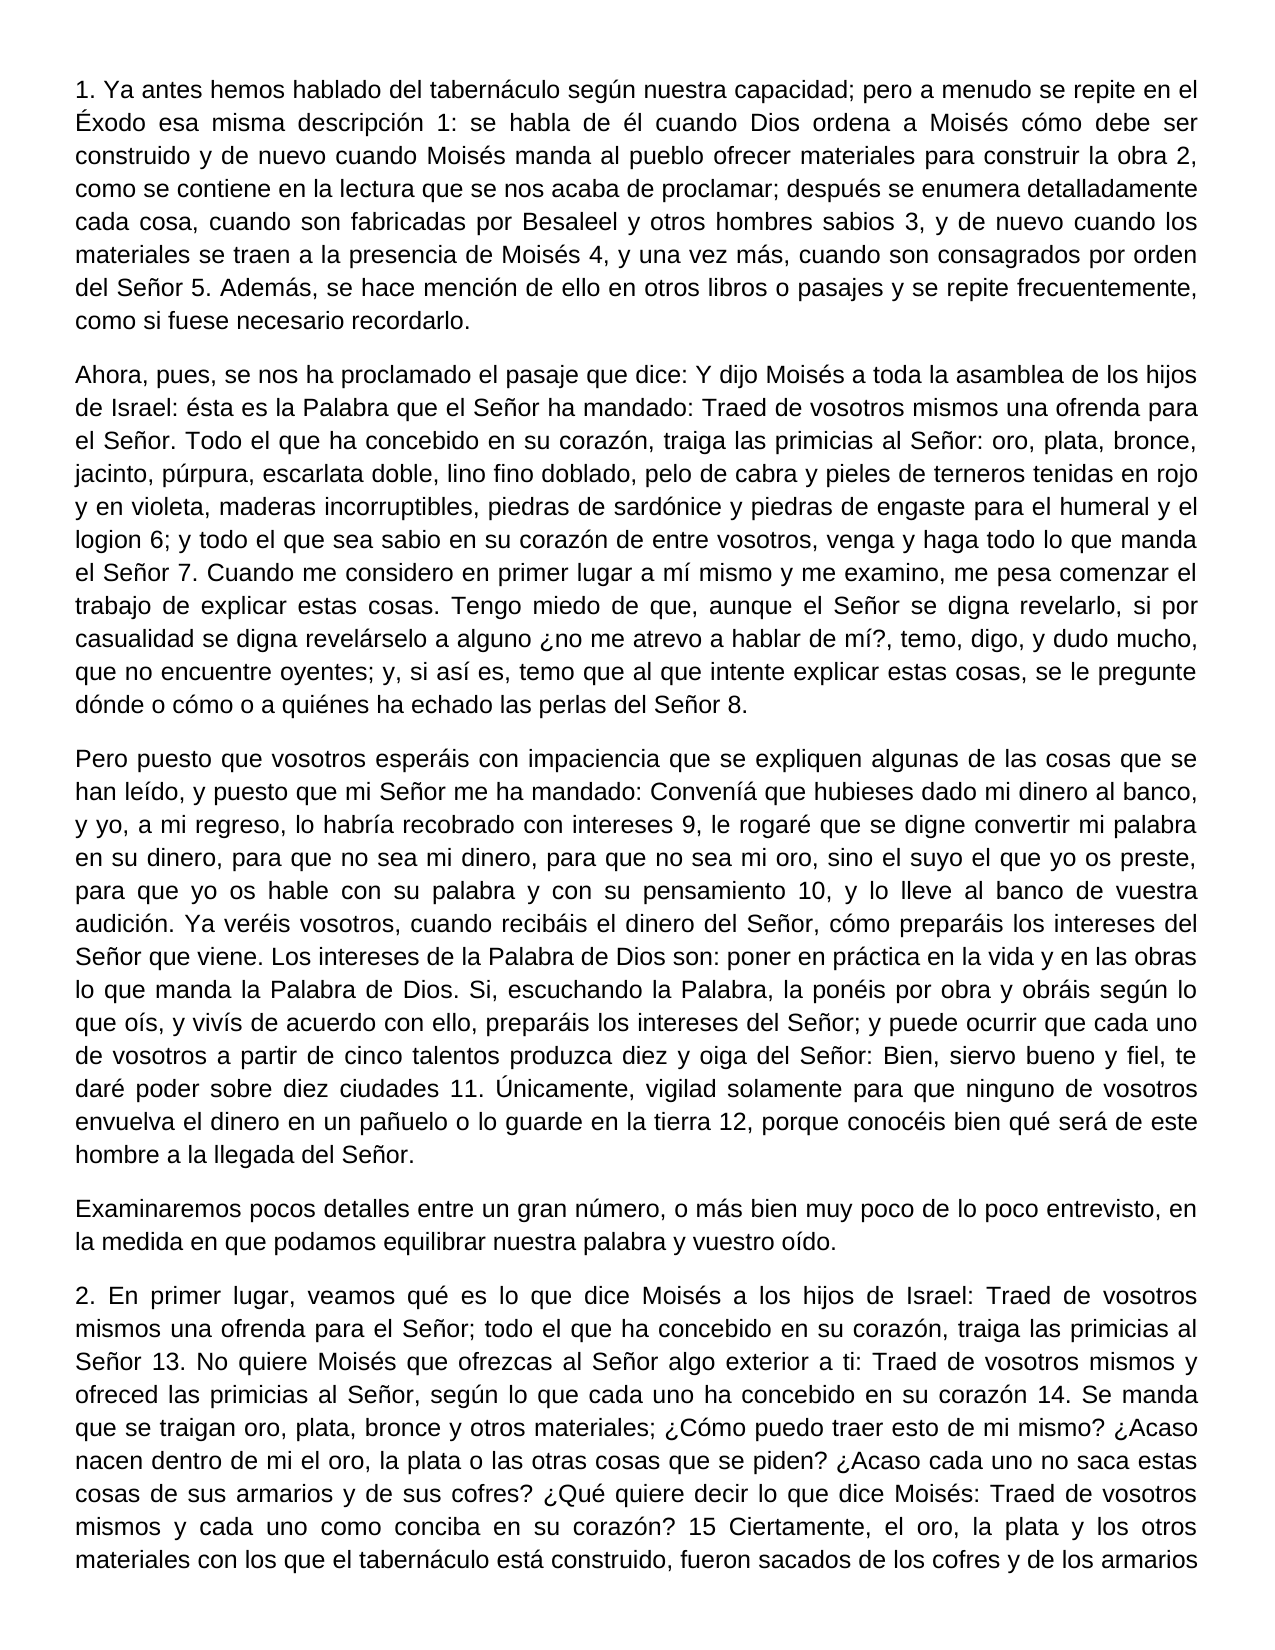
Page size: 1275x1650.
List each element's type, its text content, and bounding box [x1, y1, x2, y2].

text Examinaremos pocos detalles entre un gran número, o más bien muy poco de lo poco entrevisto, en la medida en que podamos equilibrar nuestra palabra y vuestro oído. [75, 1194, 1200, 1256]
text Ahora, pues, se nos ha proclamado el pasaje que dice: Y dijo Moisés a toda la asamblea de los hijos de Israel: ésta es la Palabra que el Señor ha mandado: Traed de vosotros mismos una ofrenda para el Señor. Todo el que ha concebido en su corazón, traiga las primicias al Señor: oro, plata, bronce, jacinto, púrpura, escarlata doble, lino fino doblado, pelo de cabra y pieles de terneros tenidas en rojo y en violeta, maderas incorruptibles, piedras de sardónice y piedras de engaste para el humeral y el logion 6; y todo el que sea sabio en su corazón de entre vosotros, venga y haga todo lo que manda el Señor 7. Cuando me considero en primer lugar a mí mismo y me examino, me pesa comenzar el trabajo de explicar estas cosas. Tengo miedo de que, aunque el Señor se digna revelarlo, si por casualidad se digna revelárselo a alguno ¿no me atrevo a hablar de mí?, temo, digo, y dudo mucho, que no encuentre oyentes; y, si así es, temo que al que intente explicar estas cosas, se le pregunte dónde o cómo o a quiénes ha echado las perlas del Señor 8. [75, 360, 1200, 719]
text Pero puesto que vosotros esperáis con impaciencia que se expliquen algunas de las cosas que se han leído, y puesto que mi Señor me ha mandado: Conveníá que hubieses dado mi dinero al banco, y yo, a mi regreso, lo habría recobrado con intereses 9, le rogaré que se digne convertir mi palabra en su dinero, para que no sea mi dinero, para que no sea mi oro, sino el suyo el que yo os preste, para que yo os hable con su palabra y con su pensamiento 10, y lo lleve al banco de vuestra audición. Ya veréis vosotros, cuando recibáis el dinero del Señor, cómo preparáis los intereses del Señor que viene. Los intereses de la Palabra de Dios son: poner en práctica en la vida y en las obras lo que manda la Palabra de Dios. Si, escuchando la Palabra, la ponéis por obra y obráis según lo que oís, y vivís de acuerdo con ello, preparáis los intereses del Señor; y puede ocurrir que cada uno de vosotros a partir de cinco talentos produzca diez y oiga del Señor: Bien, siervo bueno y fiel, te daré poder sobre diez ciudades 11. Únicamente, vigilad solamente para que ninguno de vosotros envuelva el dinero en un pañuelo o lo guarde en la tierra 12, porque conocéis bien qué será de este hombre a la llegada del Señor. [75, 744, 1200, 1169]
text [75, 1281, 1200, 1574]
text 1. Ya antes hemos hablado del tabernáculo según nuestra capacidad; pero a menudo se repite en el Éxodo esa misma descripción 1: se habla de él cuando Dios ordena a Moisés cómo debe ser construido y de nuevo cuando Moisés manda al pueblo ofrecer materiales para construir la obra 2, como se contiene en la lectura que se nos acaba de proclamar; después se enumera detalladamente cada cosa, cuando son fabricadas por Besaleel y otros hombres sabios 3, y de nuevo cuando los materiales se traen a la presencia de Moisés 4, y una vez más, cuando son consagrados por orden del Señor 5. Además, se hace mención de ello en otros libros o pasajes y se repite frecuentemente, como si fuese necesario recordarlo. [75, 75, 1200, 335]
